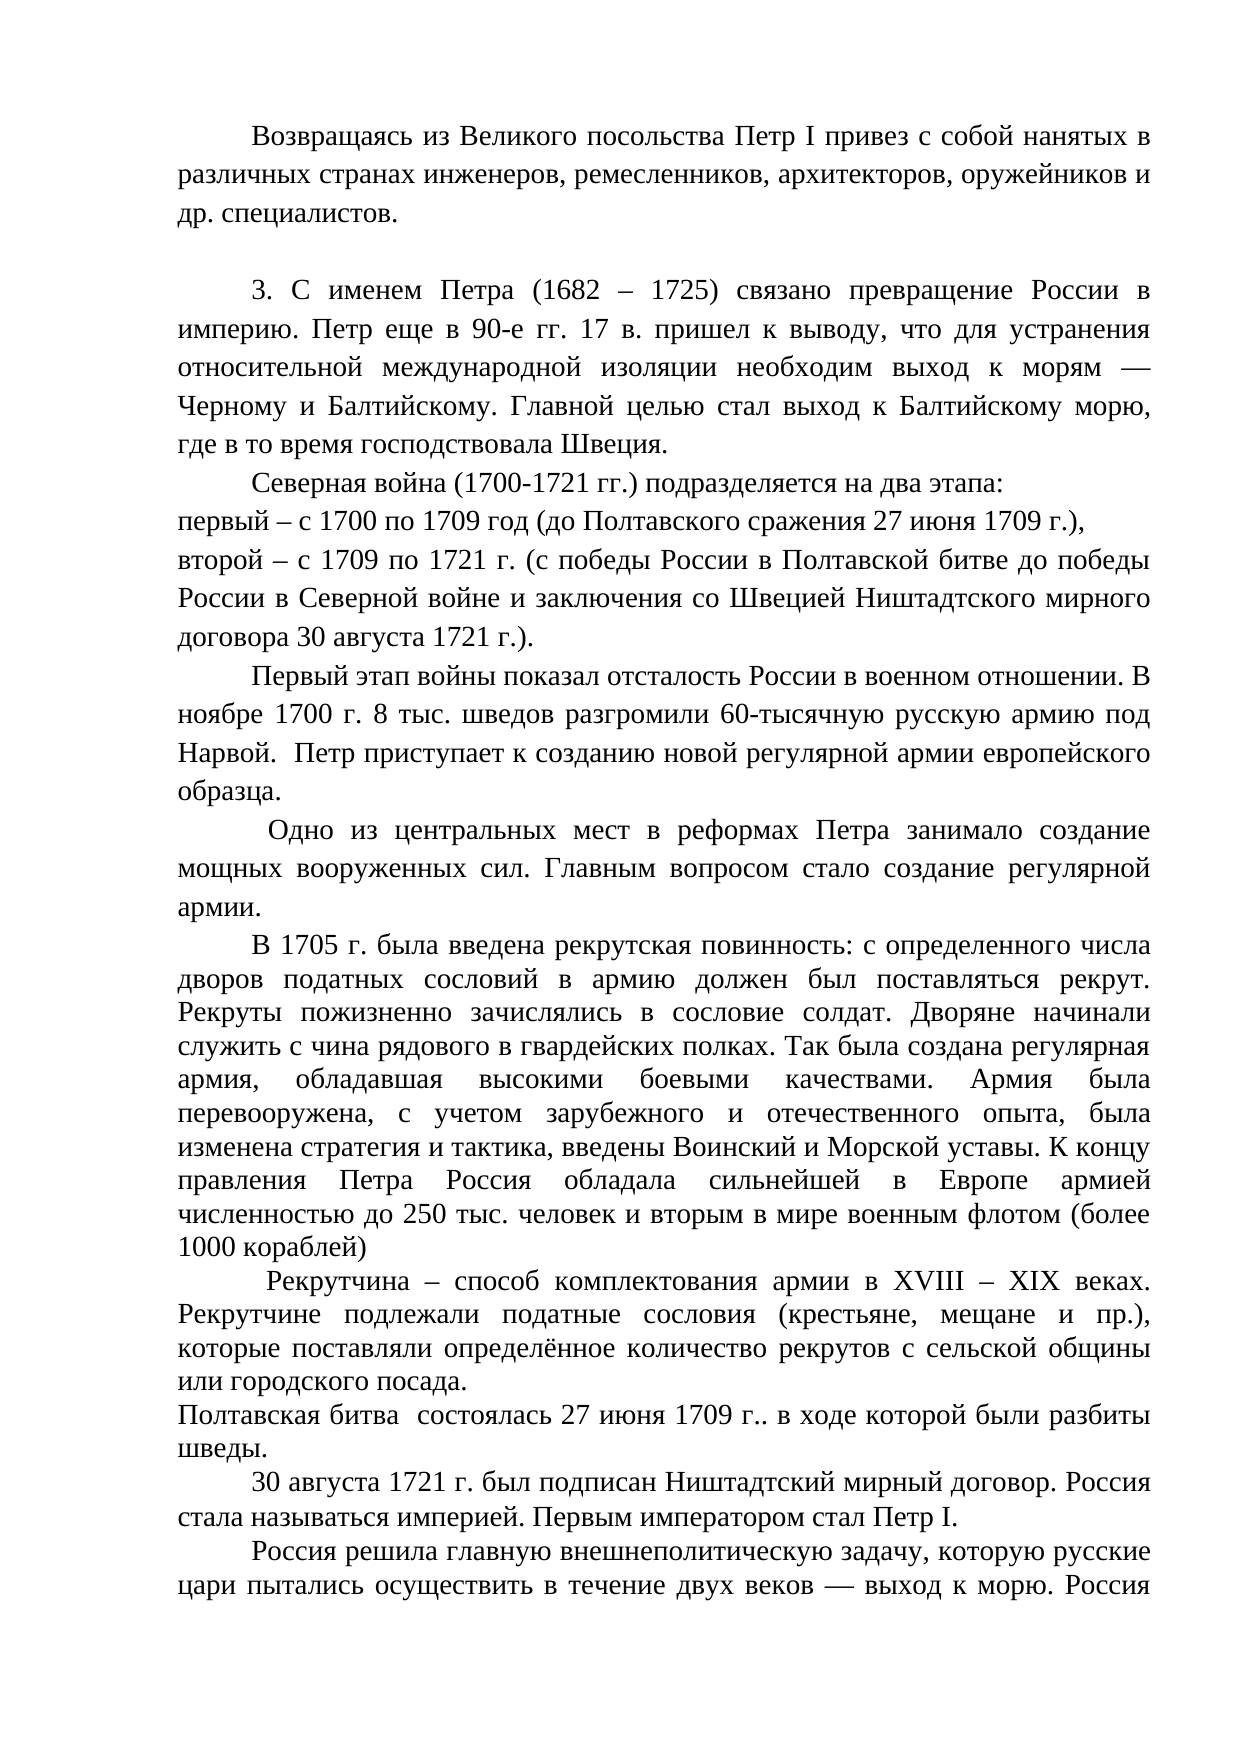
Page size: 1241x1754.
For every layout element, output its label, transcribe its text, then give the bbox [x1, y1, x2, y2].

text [177, 1533, 1152, 1600]
text Полтавская битва состоялась 27 июня 1709 г.. в ходе которой были разбиты шведы. [177, 1397, 1152, 1464]
text Первый этап войны показал отсталость России в военном отношении. В ноябре 1700 г. 8 тыс. шведов разгромили 60-тысячную русскую армию под Нарвой. Петр приступает к созданию новой регулярной армии европейского образца. [177, 658, 1152, 807]
text второй – с 1709 по 1721 г. (с победы России в Полтавской битве до победы России в Северной войне и заключения со Швецией Ништадтского мирного договора 30 августа 1721 г.). [177, 542, 1152, 653]
text Северная война (1700-1721 гг.) подразделяется на два этапа: [177, 465, 1152, 498]
text Возвращаясь из Великого посольства Петр I привез с собой нанятых в различных странах инженеров, ремесленников, архитекторов, оружейников и др. специалистов. [177, 118, 1152, 229]
text Одно из центральных мест в реформах Петра занимало создание мощных вооруженных сил. Главным вопросом стало создание регулярной армии. [177, 812, 1152, 922]
text Рекрутчина – способ комплектования армии в XVIII – XIX веках. Рекрутчине подлежали податные сословия (крестьяне, мещане и пр.), которые поставляли определённое количество рекрутов с сельской общины или городского посада. [177, 1263, 1152, 1397]
text 30 августа 1721 г. был подписан Ништадтский мирный договор. Россия стала называться империей. Первым императором стал Петр I. [177, 1464, 1152, 1533]
text В 1705 г. была введена рекрутская повинность: с определенного числа дворов податных сословий в армию должен был поставляться рекрут. Рекруты пожизненно зачислялись в сословие солдат. Дворяне начинали служить с чина рядового в гвардейских полках. Так была создана регулярная армия, обладавшая высокими боевыми качествами. Армия была перевооружена, с учетом зарубежного и отечественного опыта, была изменена стратегия и тактика, введены Воинский и Морской уставы. К концу правления Петра Россия обладала сильнейшей в Европе армией численностью до 250 тыс. человек и вторым в мире военным флотом (более 1000 кораблей) [177, 927, 1152, 1263]
text 3. С именем Петра (1682 – 1725) связано превращение России в империю. Петр еще в 90-е гг. 17 в. пришел к выводу, что для устранения относительной международной изоляции необходим выход к морям — Черному и Балтийскому. Главной целью стал выход к Балтийскому морю, где в то время господствовала Швеция. [177, 272, 1152, 460]
text первый – с 1700 по 1709 год (до Полтавского сражения 27 июня 1709 г.), [177, 503, 1152, 537]
